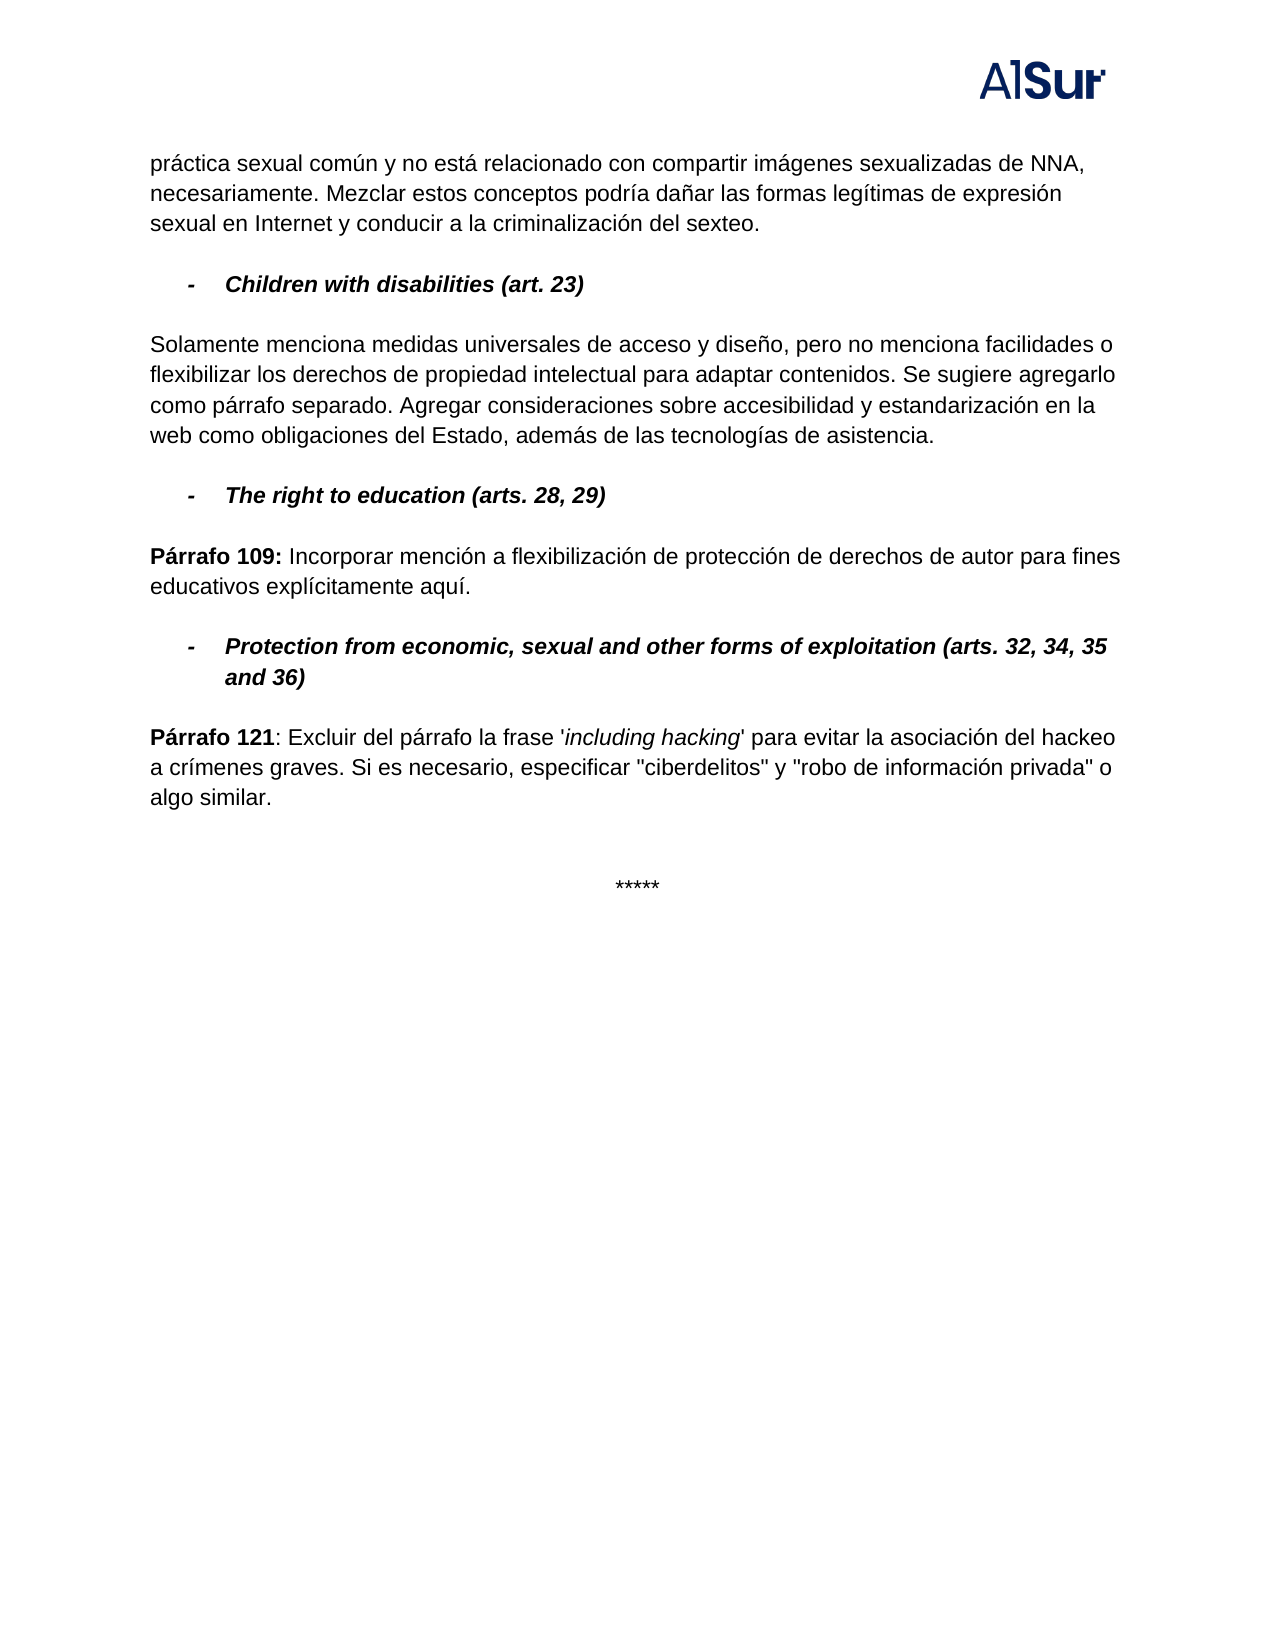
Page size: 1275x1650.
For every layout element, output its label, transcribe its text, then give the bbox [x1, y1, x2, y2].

text Párrafo 121: Excluir del párrafo la frase 'including hacking' para evitar la asociación del hackeo a crímenes graves. Si es necesario, especificar "ciberdelitos" y "robo de información privada" o algo similar. [150, 724, 1125, 811]
list The right to education (arts. 28, 29) [187, 482, 1125, 509]
text Solamente menciona medidas universales de acceso y diseño, pero no menciona facilidades o flexibilizar los derechos de propiedad intelectual para adaptar contenidos. Se sugiere agregarlo como párrafo separado. Agregar consideraciones sobre accesibilidad y estandarización en la web como obligaciones del Estado, además de las tecnologías de asistencia. [150, 331, 1125, 448]
text Párrafo 109: Incorporar mención a flexibilización de protección de derechos de autor para fines educativos explícitamente aquí. [150, 543, 1125, 599]
text ***** [150, 875, 1125, 901]
picture [979, 60, 1106, 99]
list Children with disabilities (art. 23) [187, 271, 1125, 297]
list Protection from economic, sexual and other forms of exploitation (arts. 32, 34, 35 and 36) [187, 633, 1125, 690]
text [150, 150, 1125, 237]
